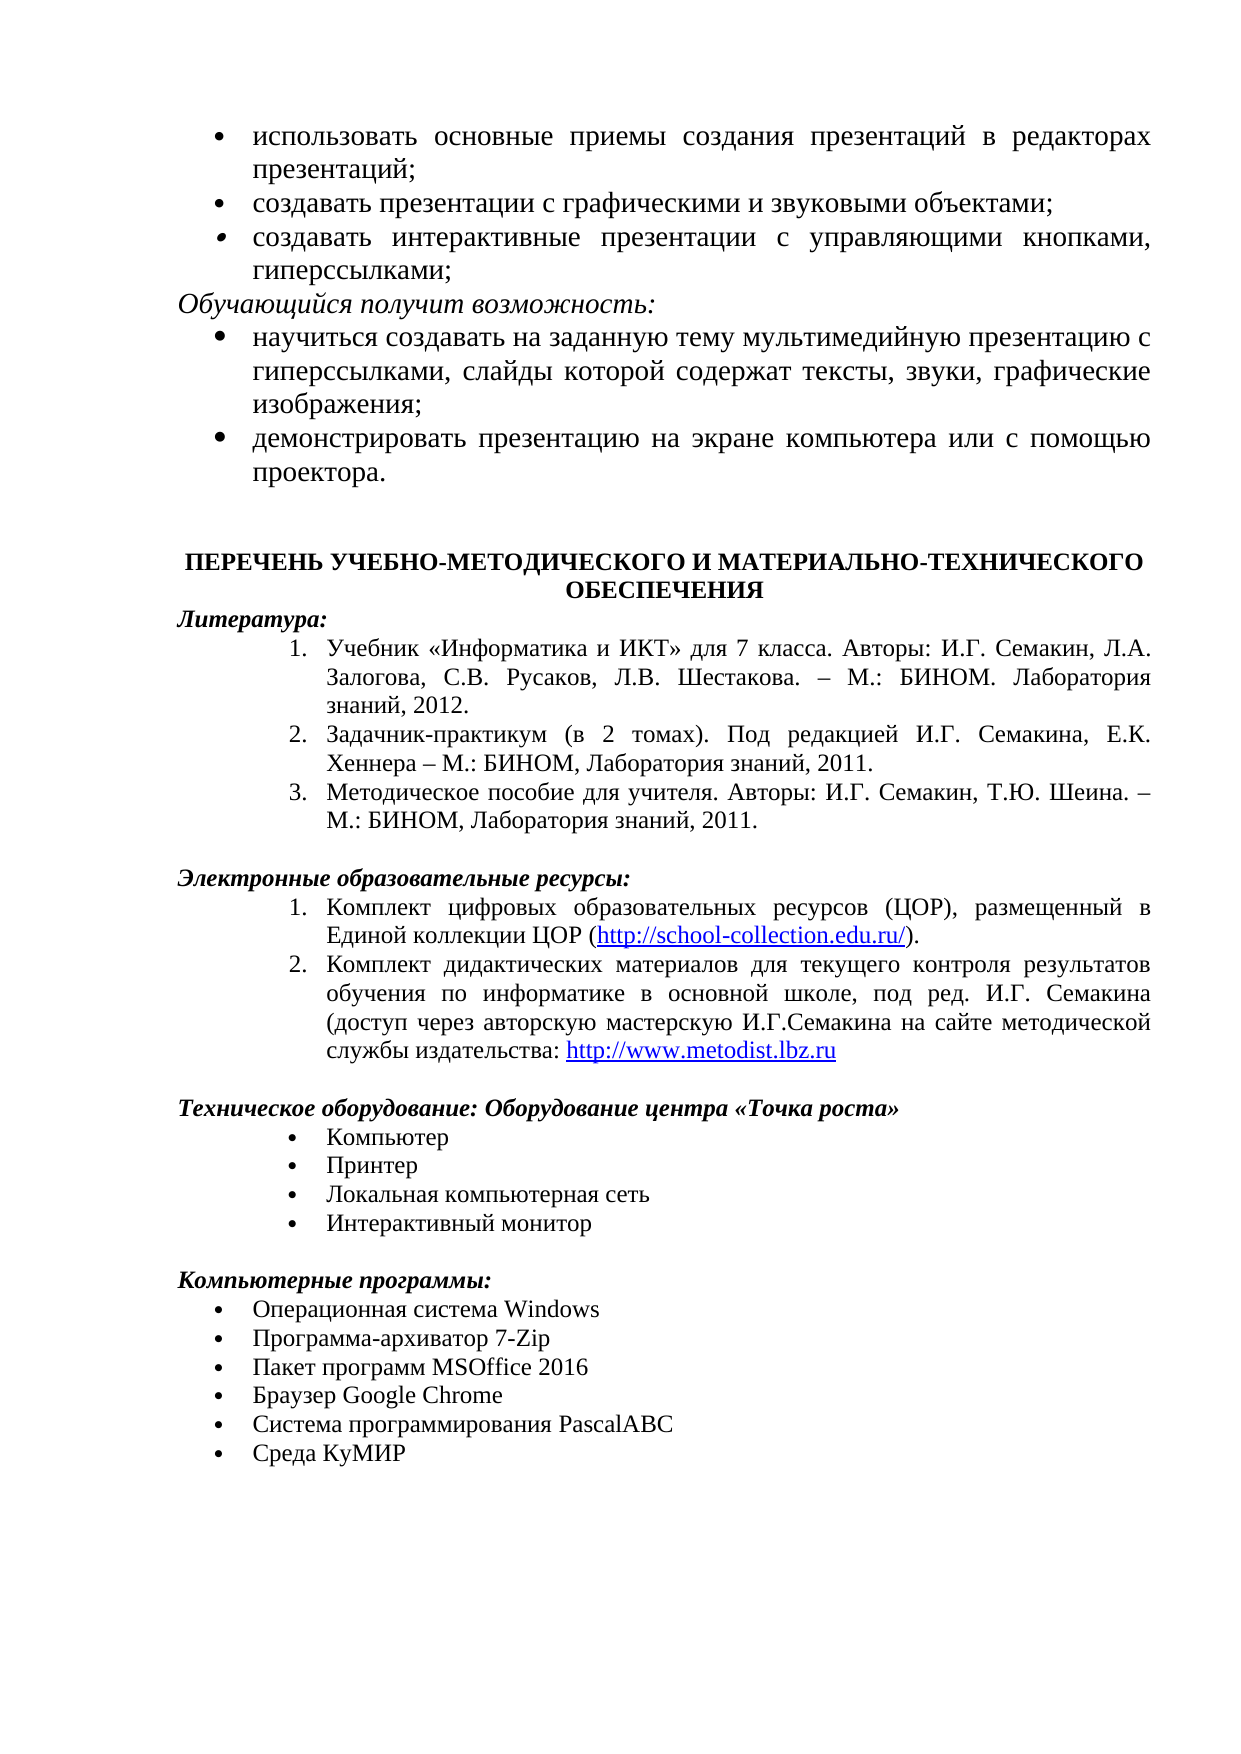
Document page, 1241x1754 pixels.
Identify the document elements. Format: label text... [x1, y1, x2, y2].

list Учебник «Информатика и ИКТ» для 7 класса. Авторы: И.Г. Семакин, Л.А. Залогова, С.В. Русаков, Л.В. Шестакова. – М.: БИНОМ. Лаборатория знаний, 2012. [288, 633, 1152, 719]
text ПЕРЕЧЕНЬ УЧЕБНО-МЕТОДИЧЕСКОГО И МАТЕРИАЛЬНО-ТЕХНИЧЕСКОГО ОБЕСПЕЧЕНИЯ [177, 547, 1152, 604]
list Комплект цифровых образовательных ресурсов (ЦОР), размещенный в Единой коллекции ЦОР (http://school-collection.edu.ru/). [288, 892, 1152, 949]
list Пакет программ МSOffice 2016 [215, 1352, 1152, 1380]
text Техническое оборудование: Оборудование центра «Точка роста» [177, 1093, 1152, 1122]
list Компьютер [288, 1122, 1152, 1150]
list Среда КуМИР [215, 1438, 1151, 1467]
list использовать основные приемы создания презентаций в редакторах презентаций; [215, 118, 1152, 185]
list Принтер [288, 1150, 1152, 1179]
list Интерактивный монитор [288, 1208, 1152, 1237]
list Локальная компьютерная сеть [288, 1179, 1152, 1208]
list Задачник-практикум (в 2 томах). Под редакцией И.Г. Семакина, Е.К. Хеннера – М.: БИНОМ, Лаборатория знаний, 2011. [288, 719, 1152, 777]
list Система программирования PascalABC [215, 1409, 1152, 1438]
text Литература: [177, 604, 1152, 633]
text Компьютерные программы: [177, 1265, 1152, 1294]
list создавать презентации с графическими и звуковыми объектами; [215, 185, 1152, 219]
list научиться создавать на заданную тему мультимедийную презентацию с гиперссылками, слайды которой содержат тексты, звуки, графические изображения; [215, 319, 1152, 420]
list Операционная система Windows [215, 1294, 1152, 1323]
list Программа-архиватор 7-Zip [215, 1323, 1152, 1352]
list Браузер Google Chrome [215, 1380, 1152, 1409]
list демонстрировать презентацию на экране компьютера или с помощью проектора. [215, 420, 1152, 487]
list Комплект дидактических материалов для текущего контроля результатов обучения по информатике в основной школе, под ред. И.Г. Семакина (доступ через авторскую мастерскую И.Г.Семакина на сайте методической службы издательства: http://www.metodist.lbz.ru [288, 949, 1152, 1064]
list Методическое пособие для учителя. Авторы: И.Г. Семакин, Т.Ю. Шеина. – М.: БИНОМ, Лаборатория знаний, 2011. [288, 777, 1152, 834]
text Электронные образовательные ресурсы: [177, 863, 1152, 892]
list создавать интерактивные презентации с управляющими кнопками, гиперссылками; [215, 219, 1152, 286]
text Обучающийся получит возможность: [177, 286, 1152, 319]
